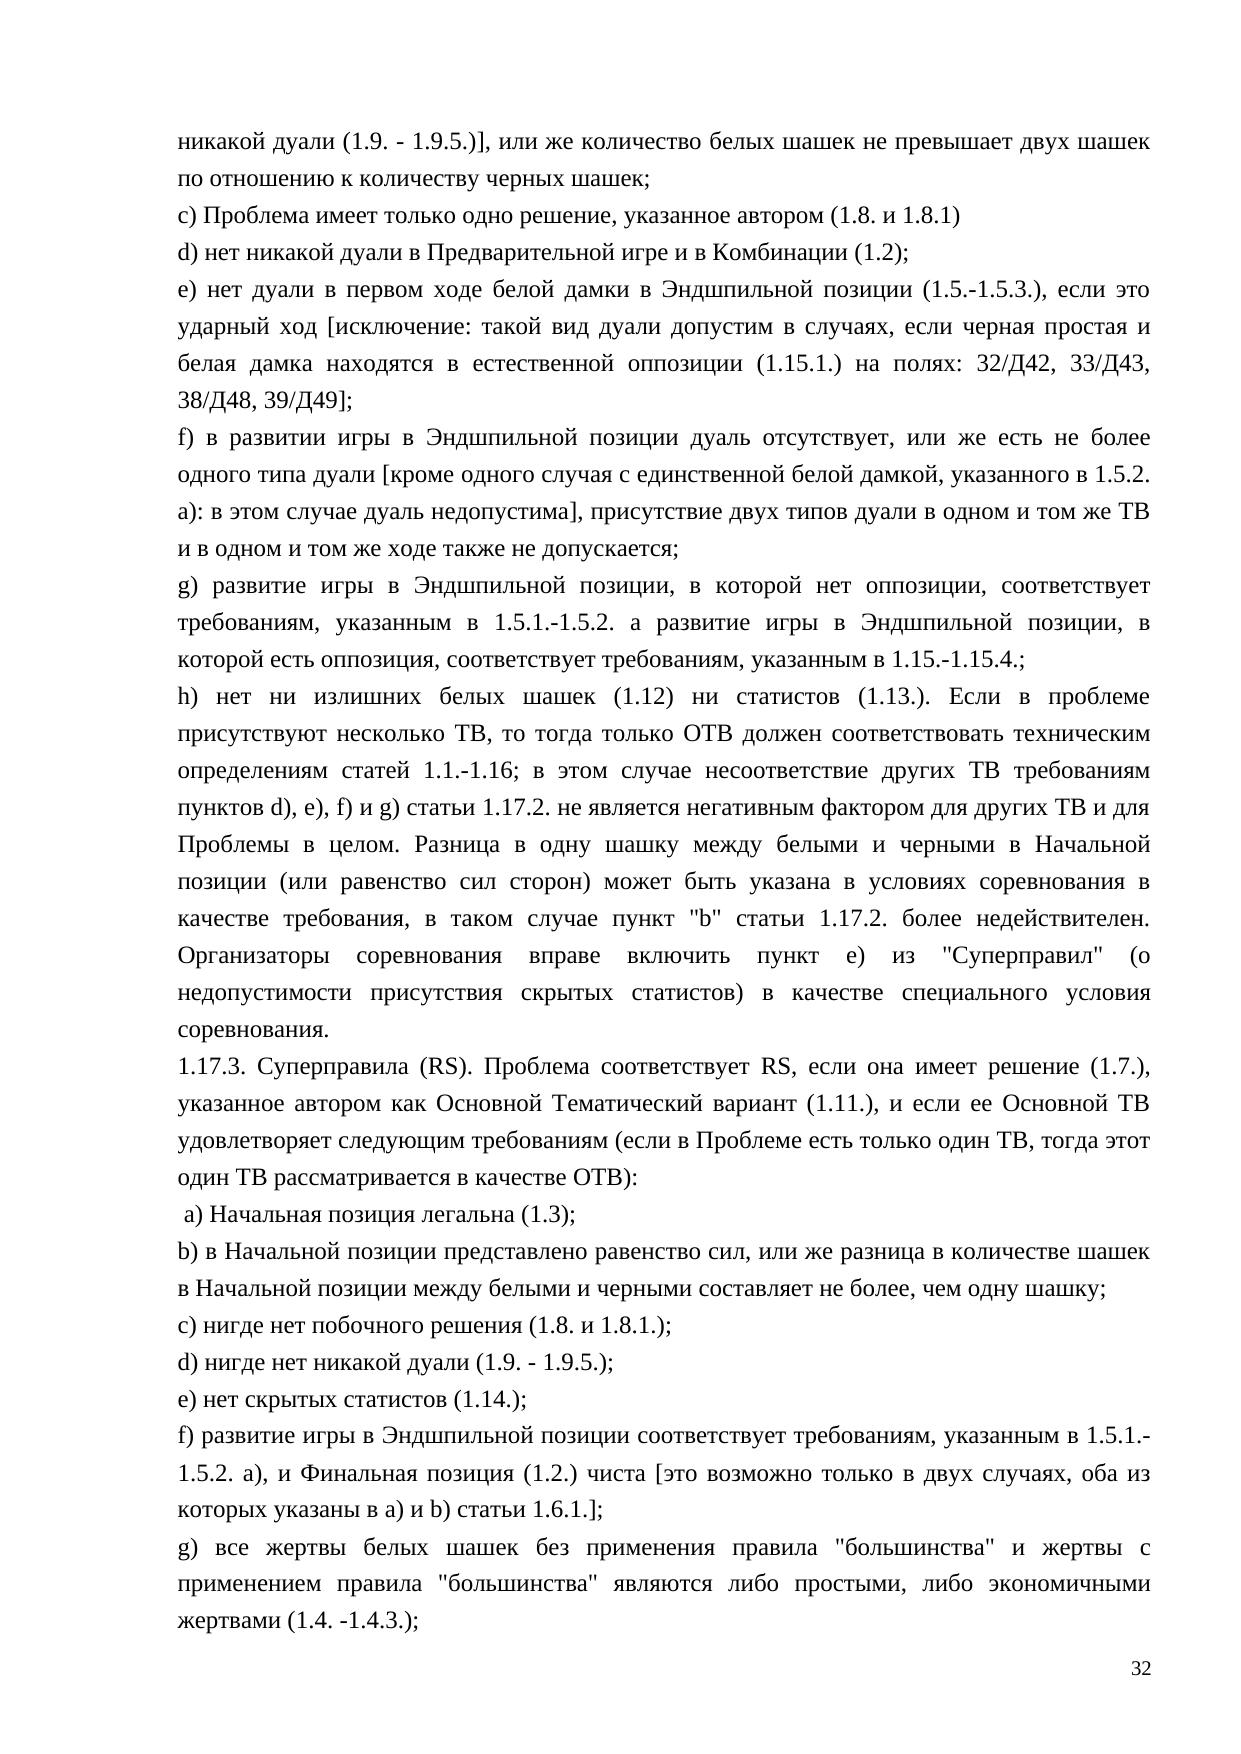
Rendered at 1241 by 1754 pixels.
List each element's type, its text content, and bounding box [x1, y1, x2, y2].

text d) нет никакой дуали в Предварительной игре и в Комбинации (1.2); [177, 229, 1152, 266]
text f) развитие игры в Эндшпильной позиции соответствует требованиям, указанным в 1.5.1.-1.5.2. а), и Финальная позиция (1.2.) чиста [это возможно только в двух случаях, оба из которых указаны в а) и b) статьи 1.6.1.]; [177, 1412, 1152, 1523]
text а) Начальная позиция легальна (1.3); [177, 1191, 1152, 1227]
text 1.17.3. Суперправила (RS). Проблема соответствует RS, если она имеет решение (1.7.), указанное автором как Основной Тематический вариант (1.11.), и если ее Основной ТВ удовлетворяет следующим требованиям (если в Проблеме есть только один ТВ, тогда этот один ТВ рассматривается в качестве ОТВ): [177, 1043, 1152, 1191]
text h) нет ни излишних белых шашек (1.12) ни статистов (1.13.). Если в проблеме присутствуют несколько ТВ, то тогда только ОТВ должен соответствовать техническим определениям статей 1.1.-1.16; в этом случае несоответствие других ТВ требованиям пунктов d), е), f) и g) статьи 1.17.2. не является негативным фактором для других ТВ и для Проблемы в целом. Разница в одну шашку между белыми и черными в Начальной позиции (или равенство сил сторон) может быть указана в условиях соревнования в качестве требования, в таком случае пункт "b" статьи 1.17.2. более недействителен. Организаторы соревнования вправе включить пункт е) из "Суперправил" (о недопустимости присутствия скрытых статистов) в качестве специального условия соревнования. [177, 673, 1152, 1043]
text b) в Начальной позиции представлено равенство сил, или же разница в количестве шашек в Начальной позиции между белыми и черными составляет не более, чем одну шашку; [177, 1227, 1152, 1301]
text f) в развитии игры в Эндшпильной позиции дуаль отсутствует, или же есть не более одного типа дуали [кроме одного случая с единственной белой дамкой, указанного в 1.5.2. а): в этом случае дуаль недопустима], присутствие двух типов дуали в одном и том же ТВ и в одном и том же ходе также не допускается; [177, 414, 1152, 562]
text e) нет дуали в первом ходе белой дамки в Эндшпильной позиции (1.5.-1.5.3.), если это ударный ход [исключение: такой вид дуали допустим в случаях, если черная простая и белая дамка находятся в естественной оппозиции (1.15.1.) на полях: 32/Д42, 33/Д43, 38/Д48, 39/Д49]; [177, 266, 1152, 414]
text g) развитие игры в Эндшпильной позиции, в которой нет оппозиции, соответствует требованиям, указанным в 1.5.1.-1.5.2. а развитие игры в Эндшпильной позиции, в которой есть оппозиция, соответствует требованиям, указанным в 1.15.-1.15.4.; [177, 562, 1152, 673]
text d) нигде нет никакой дуали (1.9. - 1.9.5.); [177, 1338, 1152, 1375]
text c) нигде нет побочного решения (1.8. и 1.8.1.); [177, 1301, 1152, 1338]
text е) нет скрытых статистов (1.14.); [177, 1375, 1152, 1412]
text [177, 118, 1152, 192]
text c) Проблема имеет только одно решение, указанное автором (1.8. и 1.8.1) [177, 192, 1152, 229]
text g) все жертвы белых шашек без применения правила "большинства" и жертвы с применением правила "большинства" являются либо простыми, либо экономичными жертвами (1.4. -1.4.3.); [177, 1523, 1152, 1634]
